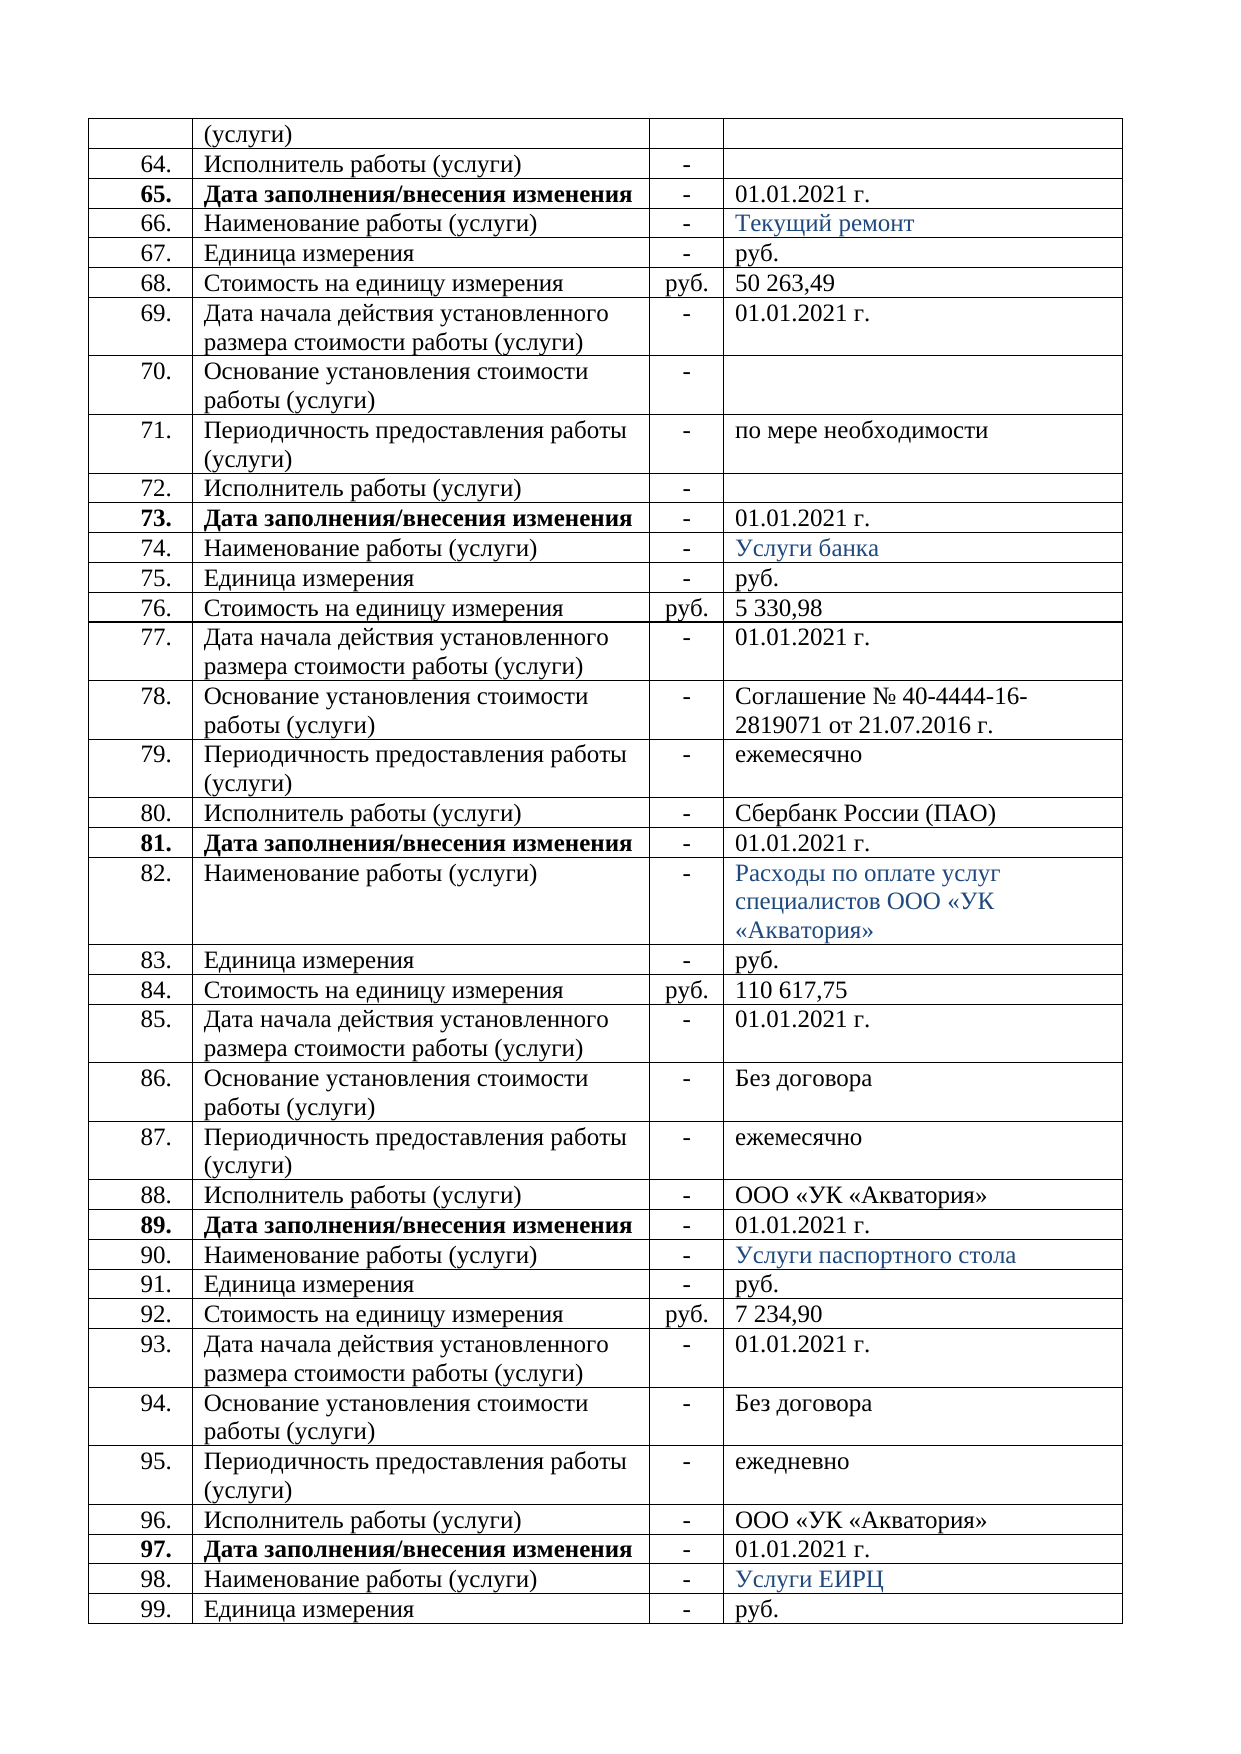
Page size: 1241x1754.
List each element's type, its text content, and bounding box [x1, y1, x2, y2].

table_cell [89, 1535, 192, 1563]
table_cell - [650, 209, 723, 237]
table_cell - [650, 1240, 723, 1268]
table_cell [89, 119, 192, 148]
table_cell Услуги банка [724, 533, 1122, 562]
table_cell [89, 740, 192, 797]
table_cell [89, 1122, 192, 1179]
table_cell 5 330,98 [724, 593, 1122, 621]
table_cell Наименование работы (услуги) [193, 858, 649, 944]
table_cell Дата начала действия установленного размера стоимости работы (услуги) [193, 298, 649, 355]
table_cell [89, 828, 192, 857]
table_cell - [650, 238, 723, 267]
table_cell Дата заполнения/внесения изменения [193, 179, 649, 207]
table_cell [89, 1063, 192, 1121]
table_cell [89, 623, 192, 680]
table_cell [89, 1564, 192, 1593]
table_cell Исполнитель работы (услуги) [193, 1505, 649, 1533]
table_cell [89, 179, 192, 207]
table_cell [89, 474, 192, 502]
table_cell Без договора [724, 1388, 1122, 1445]
table_cell - [650, 858, 723, 944]
table_cell [89, 356, 192, 414]
table_cell - [650, 1329, 723, 1387]
table_cell [89, 1240, 192, 1268]
table_cell 01.01.2021 г. [724, 298, 1122, 355]
table_cell [89, 415, 192, 472]
table_cell Единица измерения [193, 238, 649, 267]
table_cell - [650, 149, 723, 178]
table_cell Дата начала действия установленного размера стоимости работы (услуги) [193, 623, 649, 680]
table_cell [89, 1329, 192, 1387]
table_cell Основание установления стоимости работы (услуги) [193, 1388, 649, 1445]
table_cell [89, 945, 192, 974]
table_cell Соглашение № 40-4444-16-2819071 от 21.07.2016 г. [724, 681, 1122, 738]
table_cell Наименование работы (услуги) [193, 1240, 649, 1268]
table_cell Периодичность предоставления работы (услуги) [193, 415, 649, 472]
table_cell - [650, 533, 723, 562]
table_cell Стоимость на единицу измерения [193, 1299, 649, 1328]
table_cell руб. [724, 945, 1122, 974]
table_cell - [650, 1535, 723, 1563]
table_cell - [650, 681, 723, 738]
table_cell Исполнитель работы (услуги) [193, 149, 649, 178]
table_cell - [650, 798, 723, 827]
table_cell [89, 593, 192, 621]
table_cell [89, 1299, 192, 1328]
table_cell 01.01.2021 г. [724, 1535, 1122, 1563]
table_cell Дата заполнения/внесения изменения [193, 503, 649, 532]
table_cell [89, 975, 192, 1003]
table_cell Периодичность предоставления работы (услуги) [193, 740, 649, 797]
table_cell Исполнитель работы (услуги) [193, 474, 649, 502]
table_cell [89, 1210, 192, 1239]
table_cell - [650, 356, 723, 414]
table_cell - [650, 1180, 723, 1209]
table_cell 50 263,49 [724, 268, 1122, 297]
table_cell 7 234,90 [724, 1299, 1122, 1328]
table_cell Наименование работы (услуги) [193, 533, 649, 562]
table_cell Единица измерения [193, 1270, 649, 1298]
table_cell Наименование работы (услуги) [193, 209, 649, 237]
table_cell [89, 533, 192, 562]
table_cell - [650, 563, 723, 592]
table_cell Основание установления стоимости работы (услуги) [193, 1063, 649, 1121]
table_cell руб. [724, 1270, 1122, 1298]
table_cell - [650, 1005, 723, 1062]
table_cell Дата заполнения/внесения изменения [193, 1535, 649, 1563]
table_cell Основание установления стоимости работы (услуги) [193, 681, 649, 738]
table_cell руб. [650, 593, 723, 621]
table_cell [89, 681, 192, 738]
table_cell Единица измерения [193, 563, 649, 592]
table_cell Наименование работы (услуги) [193, 1564, 649, 1593]
table_cell [89, 563, 192, 592]
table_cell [193, 119, 649, 148]
table_cell - [650, 179, 723, 207]
table_cell Стоимость на единицу измерения [193, 975, 649, 1003]
table_cell [89, 1270, 192, 1298]
table_cell [89, 858, 192, 944]
table_cell по мере необходимости [724, 415, 1122, 472]
table_cell Стоимость на единицу измерения [193, 593, 649, 621]
table_cell Дата заполнения/внесения изменения [193, 828, 649, 857]
table_cell руб. [724, 563, 1122, 592]
table_cell Без договора [724, 1063, 1122, 1121]
table_cell - [650, 740, 723, 797]
table_cell Услуги паспортного стола [724, 1240, 1122, 1268]
table_cell - [650, 1210, 723, 1239]
table_cell руб. [724, 1594, 1122, 1623]
table_cell - [650, 1594, 723, 1623]
table_cell - [650, 1505, 723, 1533]
table_cell руб. [650, 1299, 723, 1328]
table_cell [724, 474, 1122, 502]
table_cell [89, 798, 192, 827]
table_cell - [650, 945, 723, 974]
table_cell - [650, 474, 723, 502]
table_cell [89, 1505, 192, 1533]
table_cell 01.01.2021 г. [724, 623, 1122, 680]
table_cell [724, 149, 1122, 178]
table_cell руб. [724, 238, 1122, 267]
table_cell Периодичность предоставления работы (услуги) [193, 1446, 649, 1504]
table_cell - [650, 503, 723, 532]
table_cell - [650, 298, 723, 355]
table_cell руб. [650, 268, 723, 297]
table_cell 01.01.2021 г. [724, 179, 1122, 207]
table_cell [724, 119, 1122, 148]
table_cell 01.01.2021 г. [724, 1005, 1122, 1062]
table_cell ООО «УК «Акватория» [724, 1180, 1122, 1209]
table_cell 110 617,75 [724, 975, 1122, 1003]
table_cell Текущий ремонт [724, 209, 1122, 237]
table_cell - [650, 1122, 723, 1179]
table_cell ежемесячно [724, 740, 1122, 797]
table_cell 01.01.2021 г. [724, 828, 1122, 857]
table_cell [724, 356, 1122, 414]
table_cell - [650, 1388, 723, 1445]
table_cell Дата начала действия установленного размера стоимости работы (услуги) [193, 1005, 649, 1062]
table_cell [89, 268, 192, 297]
table_cell [89, 209, 192, 237]
table_cell Стоимость на единицу измерения [193, 268, 649, 297]
table_cell - [650, 1446, 723, 1504]
table_cell Исполнитель работы (услуги) [193, 798, 649, 827]
table_cell - [650, 623, 723, 680]
table_cell Дата заполнения/внесения изменения [193, 1210, 649, 1239]
table_cell 01.01.2021 г. [724, 1329, 1122, 1387]
table_cell [89, 1446, 192, 1504]
table_cell Периодичность предоставления работы (услуги) [193, 1122, 649, 1179]
table_cell ежемесячно [724, 1122, 1122, 1179]
table_cell Дата начала действия установленного размера стоимости работы (услуги) [193, 1329, 649, 1387]
table_cell Единица измерения [193, 945, 649, 974]
table_cell [89, 1005, 192, 1062]
table_cell руб. [650, 975, 723, 1003]
table_cell [89, 149, 192, 178]
table_cell Расходы по оплате услуг специалистов ООО «УК «Акватория» [724, 858, 1122, 944]
table_cell - [650, 415, 723, 472]
table_cell [89, 238, 192, 267]
table_cell Основание установления стоимости работы (услуги) [193, 356, 649, 414]
table_cell - [650, 828, 723, 857]
table_cell - [650, 1564, 723, 1593]
table_cell - [650, 1270, 723, 1298]
table_cell Сбербанк России (ПАО) [724, 798, 1122, 827]
table_cell Исполнитель работы (услуги) [193, 1180, 649, 1209]
table_cell [89, 1388, 192, 1445]
table_cell 01.01.2021 г. [724, 1210, 1122, 1239]
table_cell [89, 1180, 192, 1209]
table_cell Услуги ЕИРЦ [724, 1564, 1122, 1593]
table_cell 01.01.2021 г. [724, 503, 1122, 532]
table_cell Единица измерения [193, 1594, 649, 1623]
table_cell - [650, 1063, 723, 1121]
table_cell [89, 1594, 192, 1623]
table_cell ежедневно [724, 1446, 1122, 1504]
table_cell - [650, 119, 723, 148]
table_cell [89, 298, 192, 355]
table_cell [89, 503, 192, 532]
table_cell ООО «УК «Акватория» [724, 1505, 1122, 1533]
